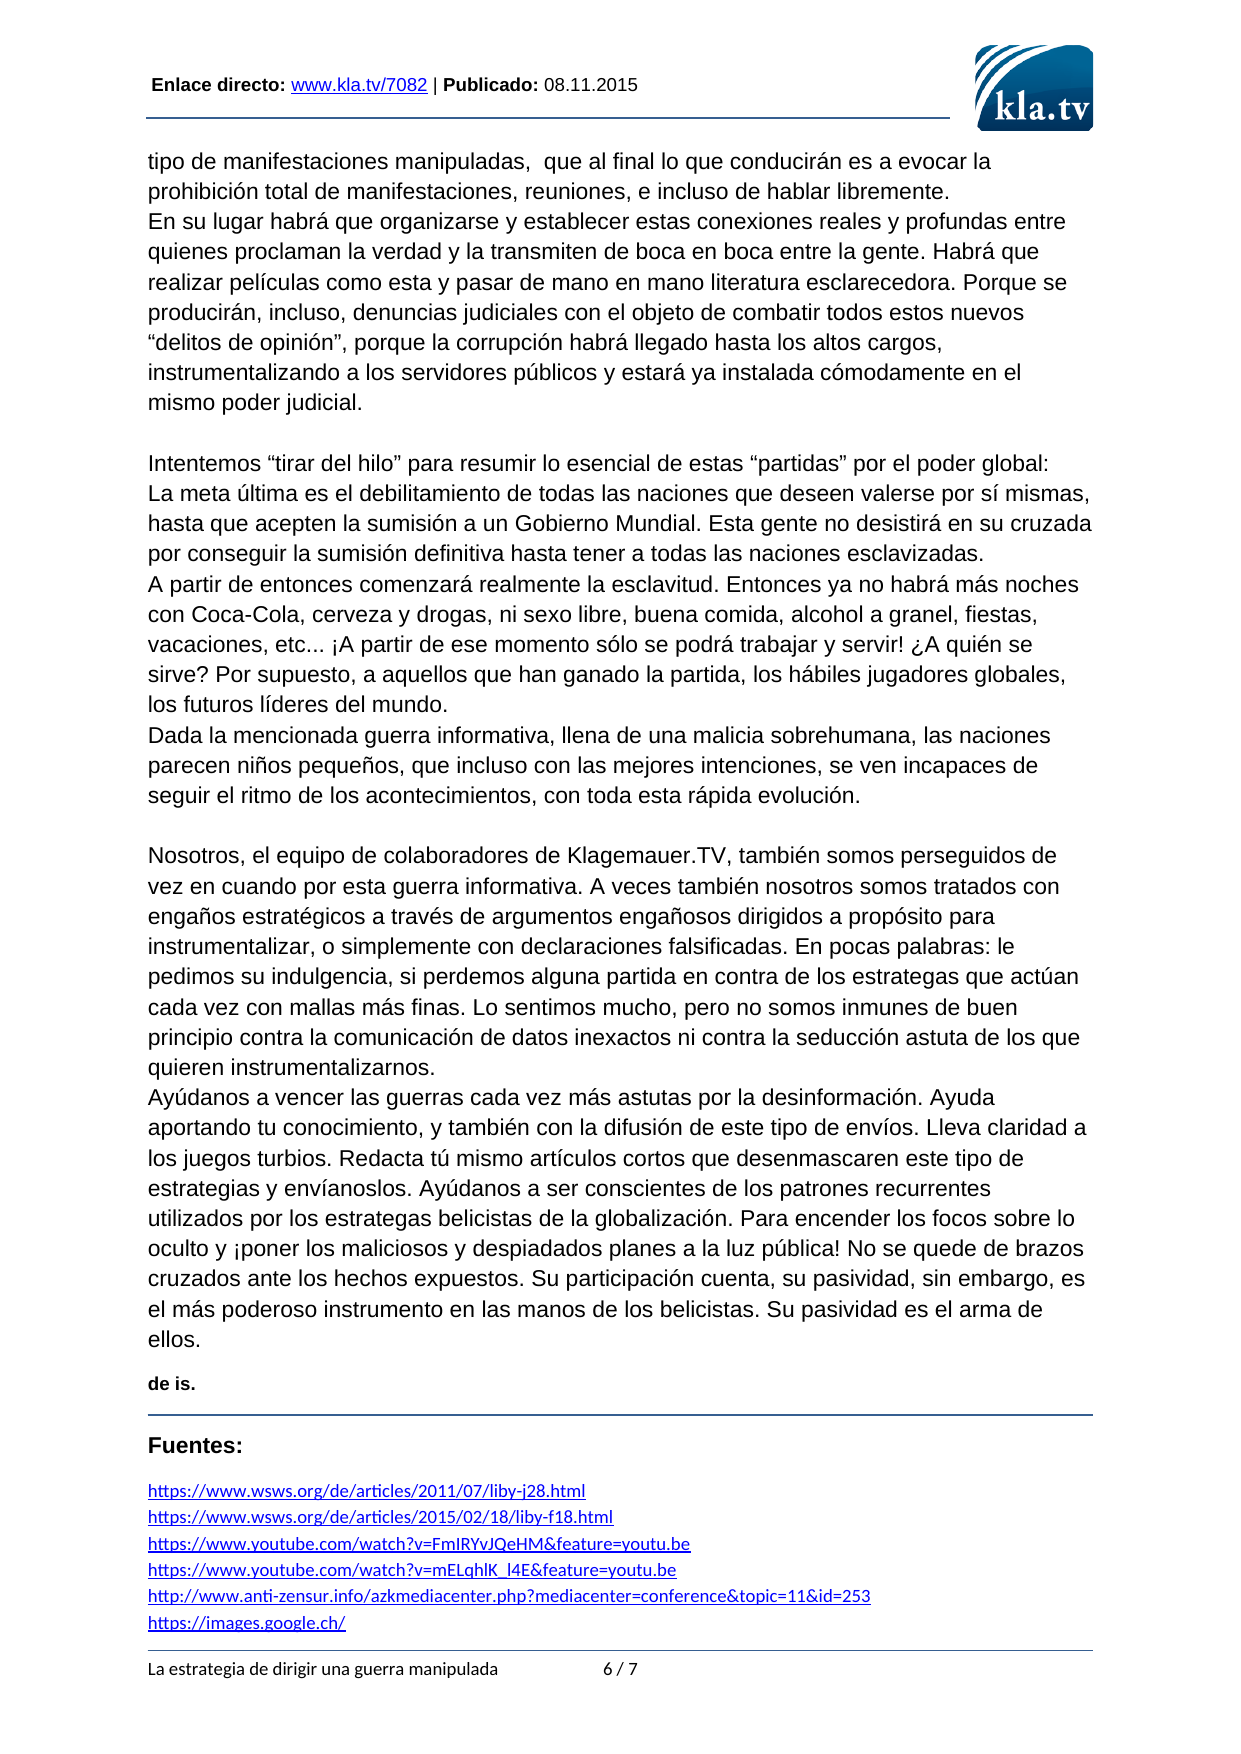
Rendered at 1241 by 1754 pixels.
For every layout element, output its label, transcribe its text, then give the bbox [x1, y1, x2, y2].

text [148, 148, 1093, 1352]
text Fuentes: [148, 1416, 1093, 1459]
text de is. [148, 1373, 1093, 1394]
text https://www.wsws.org/de/articles/2011/07/liby-j28.html https://www.wsws.org/de/articles/2015/02/18/liby-f18.html https://www.youtube.com/watch?v=FmIRYvJQeHM&feature=youtu.be https://www.youtube.com/watch?v=mELqhlK_l4E&feature=youtu.be http://www.anti-zensur.info/azkmediacenter.php?mediacenter=conference&topic=11&id=253 https://images.google.ch/ [148, 1479, 1093, 1634]
